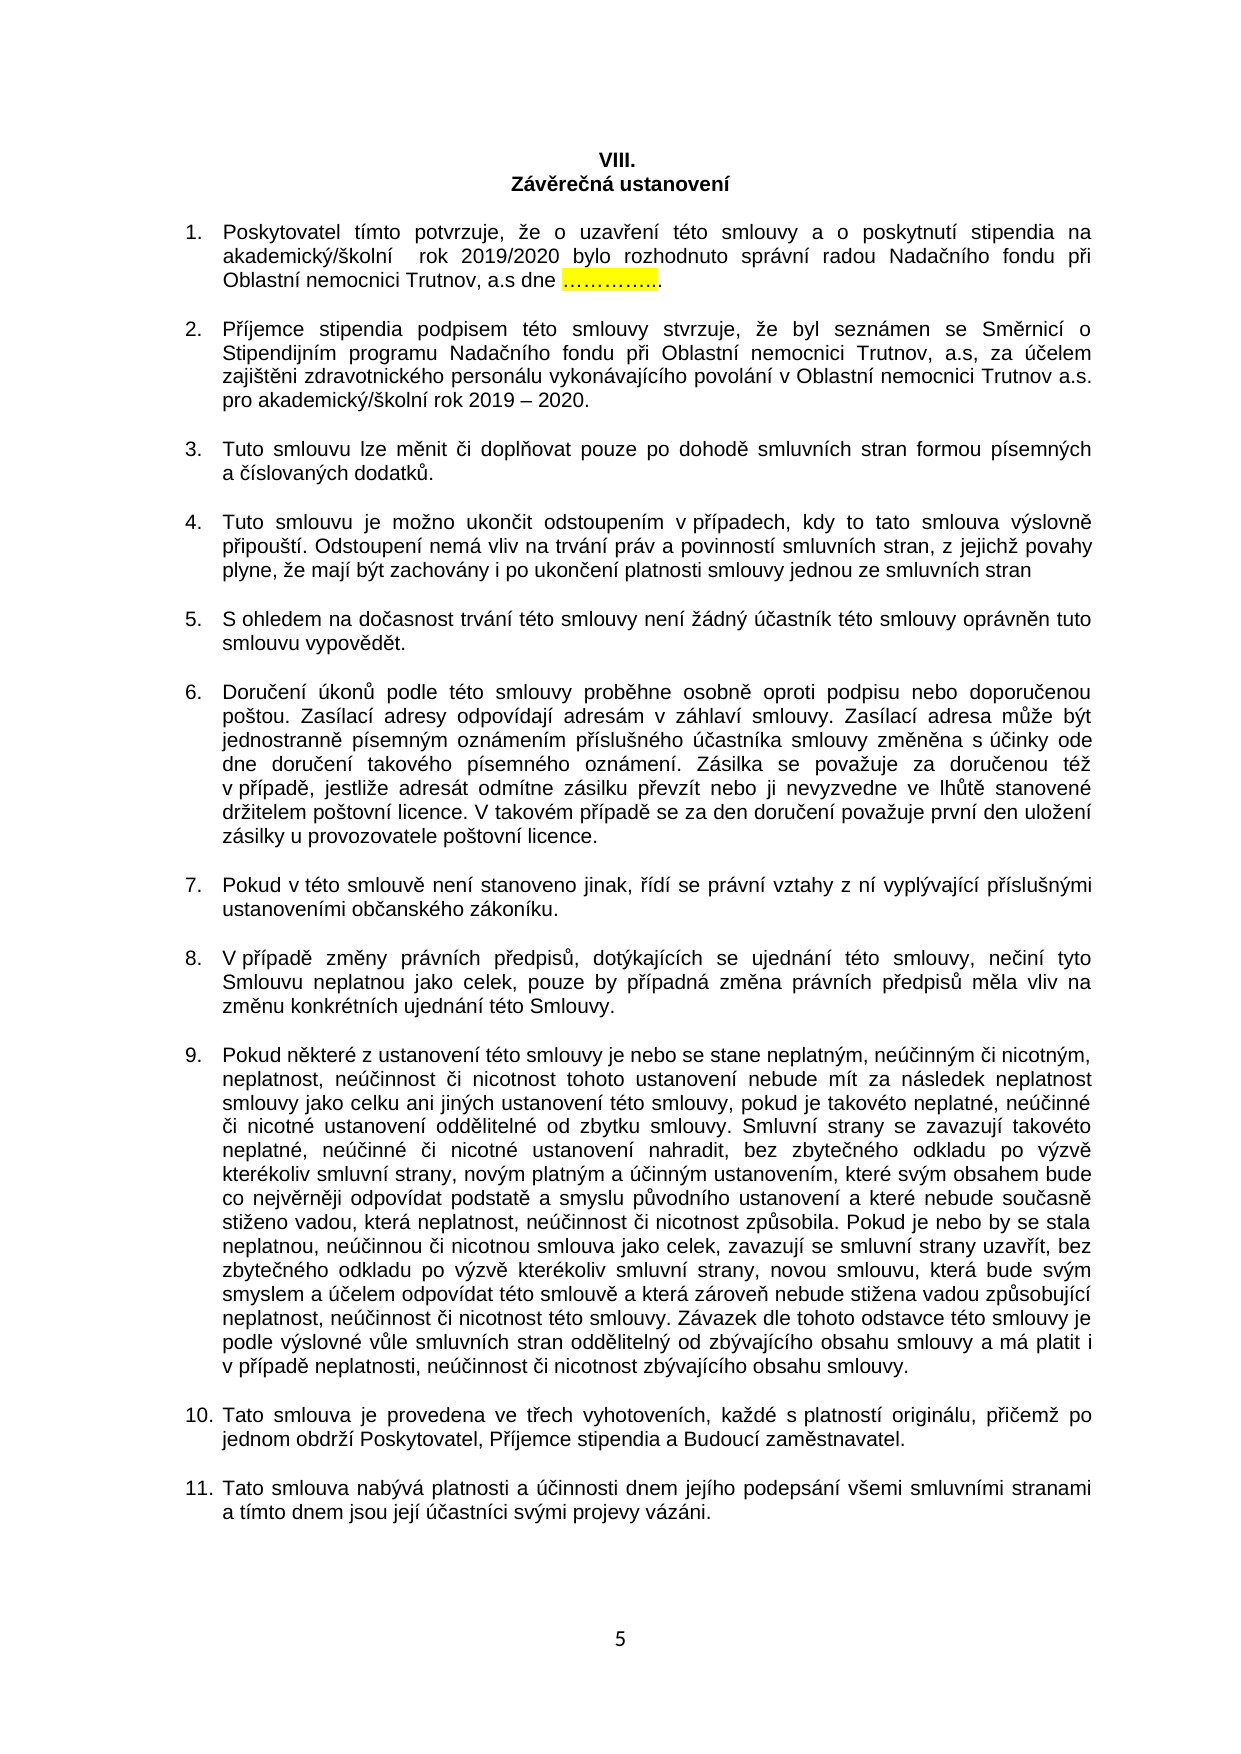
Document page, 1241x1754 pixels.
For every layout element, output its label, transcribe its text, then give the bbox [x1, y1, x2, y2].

list Doručení úkonů podle této smlouvy proběhne osobně oproti podpisu nebo doporučenou poštou. Zasílací adresy odpovídají adresám v záhlaví smlouvy. Zasílací adresa může být jednostranně písemným oznámením příslušného účastníka smlouvy změněna s účinky ode dne doručení takového písemného oznámení. Zásilka se považuje za doručenou též v případě, jestliže adresát odmítne zásilku převzít nebo ji nevyzvedne ve lhůtě stanovené držitelem poštovní licence. V takovém případě se za den doručení považuje první den uložení zásilky u provozovatele poštovní licence. [185, 680, 1092, 848]
list Pokud v této smlouvě není stanoveno jinak, řídí se právní vztahy z ní vyplývající příslušnými ustanoveními občanského zákoníku. [185, 873, 1092, 921]
list Tato smlouva nabývá platnosti a účinnosti dnem jejího podepsání všemi smluvními stranami a tímto dnem jsou její účastníci svými projevy vázáni. [185, 1476, 1092, 1524]
list Poskytovatel tímto potvrzuje, že o uzavření této smlouvy a o poskytnutí stipendia na akademický/školní rok 2019/2020 bylo rozhodnuto správní radou Nadačního fondu při Oblastní nemocnici Trutnov, a.s dne …………... [185, 219, 1092, 291]
list Tuto smlouvu je možno ukončit odstoupením v případech, kdy to tato smlouva výslovně připouští. Odstoupení nemá vliv na trvání práv a povinností smluvních stran, z jejichž povahy plyne, že mají být zachovány i po ukončení platnosti smlouvy jednou ze smluvních stran [185, 510, 1092, 582]
list Tuto smlouvu lze měnit či doplňovat pouze po dohodě smluvních stran formou písemných a číslovaných dodatků. [185, 437, 1092, 485]
list S ohledem na dočasnost trvání této smlouvy není žádný účastník této smlouvy oprávněn tuto smlouvu vypovědět. [185, 607, 1092, 655]
text VIII. Závěrečná ustanovení [148, 148, 1092, 196]
list Příjemce stipendia podpisem této smlouvy stvrzuje, že byl seznámen se Směrnicí o Stipendijním programu Nadačního fondu při Oblastní nemocnici Trutnov, a.s, za účelem zajištěni zdravotnického personálu vykonávajícího povolání v Oblastní nemocnici Trutnov a.s. pro akademický/školní rok 2019 – 2020. [185, 316, 1092, 412]
list Tato smlouva je provedena ve třech vyhotoveních, každé s platností originálu, přičemž po jednom obdrží Poskytovatel, Příjemce stipendia a Budoucí zaměstnavatel. [185, 1403, 1092, 1451]
list Pokud některé z ustanovení této smlouvy je nebo se stane neplatným, neúčinným či nicotným, neplatnost, neúčinnost či nicotnost tohoto ustanovení nebude mít za následek neplatnost smlouvy jako celku ani jiných ustanovení této smlouvy, pokud je takovéto neplatné, neúčinné či nicotné ustanovení oddělitelné od zbytku smlouvy. Smluvní strany se zavazují takovéto neplatné, neúčinné či nicotné ustanovení nahradit, bez zbytečného odkladu po výzvě kterékoliv smluvní strany, novým platným a účinným ustanovením, které svým obsahem bude co nejvěrněji odpovídat podstatě a smyslu původního ustanovení a které nebude současně stiženo vadou, která neplatnost, neúčinnost či nicotnost způsobila. Pokud je nebo by se stala neplatnou, neúčinnou či nicotnou smlouva jako celek, zavazují se smluvní strany uzavřít, bez zbytečného odkladu po výzvě kterékoliv smluvní strany, novou smlouvu, která bude svým smyslem a účelem odpovídat této smlouvě a která zároveň nebude stižena vadou způsobující neplatnost, neúčinnost či nicotnost této smlouvy. Závazek dle tohoto odstavce této smlouvy je podle výslovné vůle smluvních stran oddělitelný od zbývajícího obsahu smlouvy a má platit i v případě neplatnosti, neúčinnost či nicotnost zbývajícího obsahu smlouvy. [185, 1042, 1092, 1378]
list V případě změny právních předpisů, dotýkajících se ujednání této smlouvy, nečiní tyto Smlouvu neplatnou jako celek, pouze by případná změna právních předpisů měla vliv na změnu konkrétních ujednání této Smlouvy. [185, 946, 1092, 1017]
